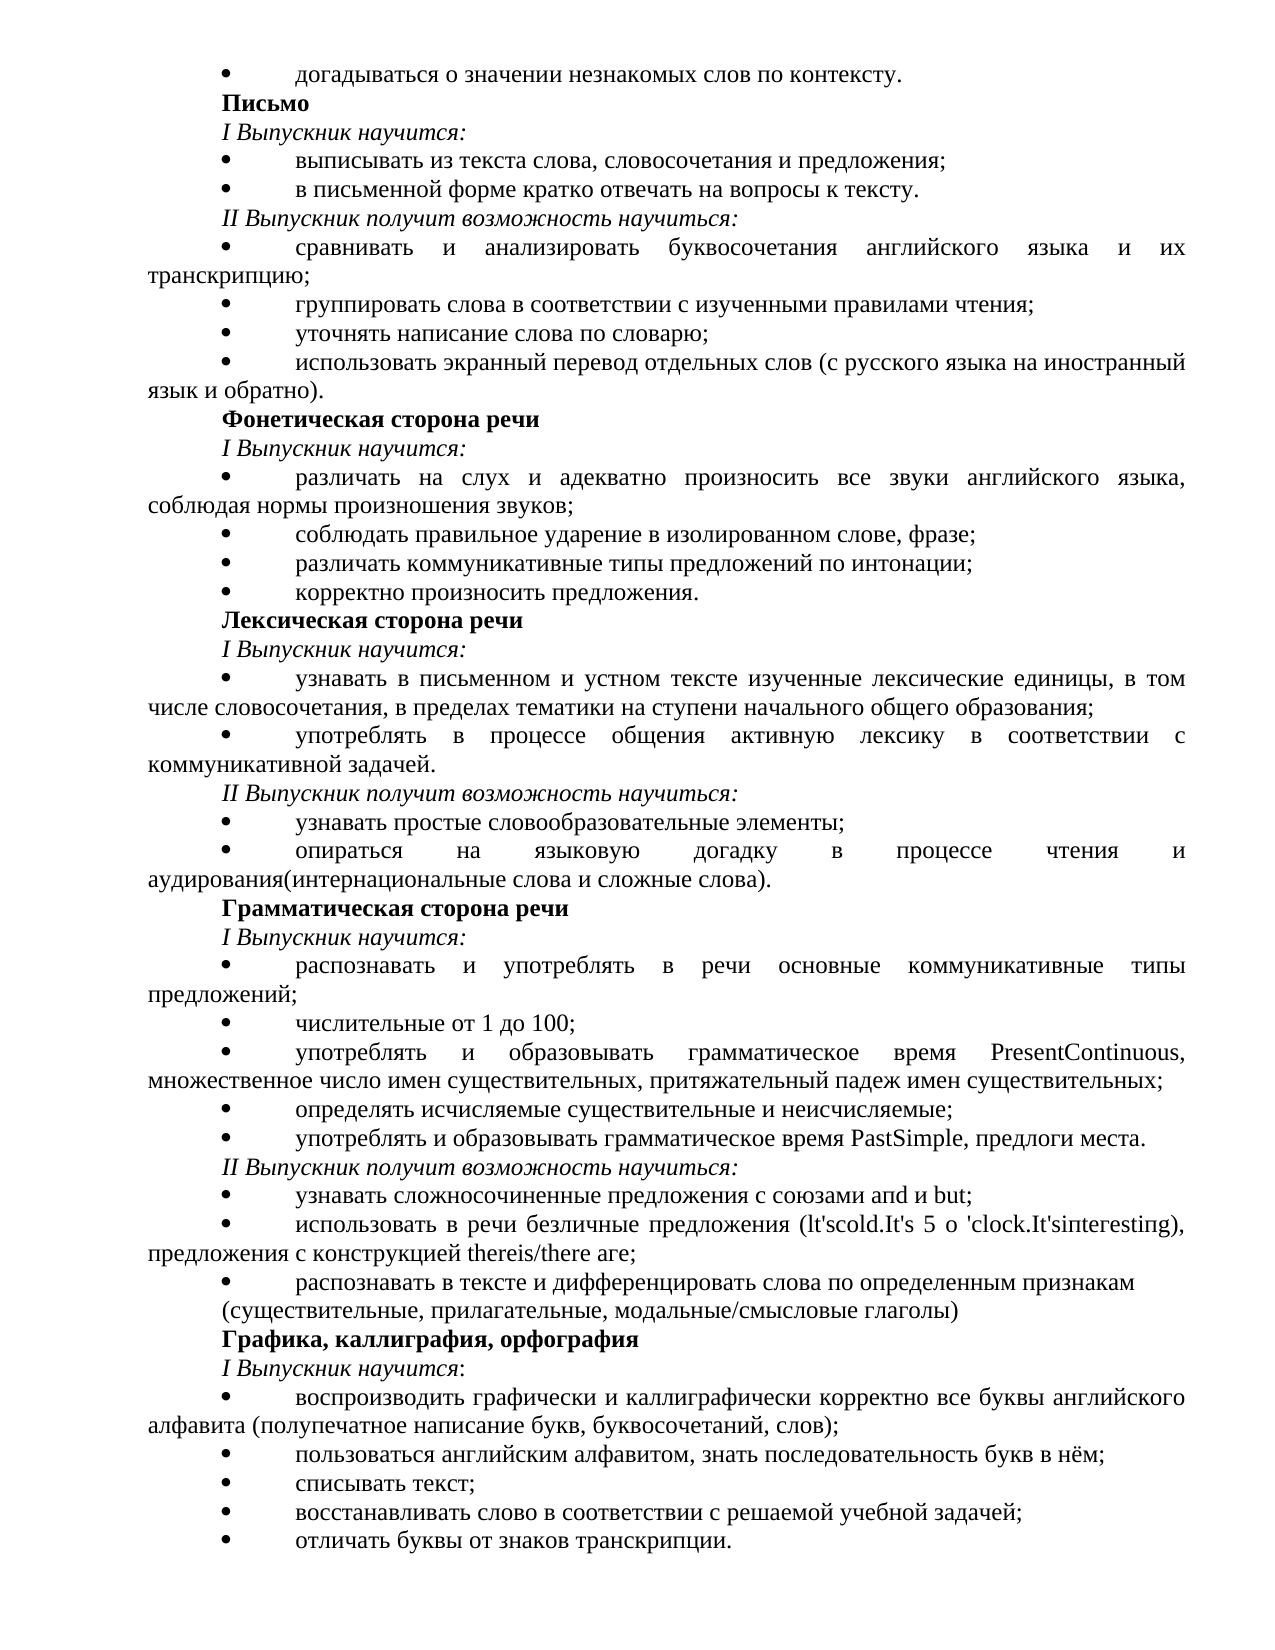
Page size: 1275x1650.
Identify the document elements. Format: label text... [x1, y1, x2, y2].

list употреблять и образовывать грамматическое время PresentContinuous, множественное число имен существительных, притяжательный падеж имен существительных; [148, 1037, 1186, 1094]
text Графика, каллиграфия, орфография [148, 1324, 1186, 1353]
list соблюдать правильное ударение в изолированном слове, фразе; [148, 519, 1186, 548]
list уточнять написание слова по словарю; [148, 318, 1186, 347]
list употреблять и образовывать грамматическое время PastSimple, предлоги места. [148, 1123, 1186, 1152]
list сравнивать и анализировать буквосочетания английского языка и их транскрипцию; [148, 232, 1186, 289]
list опираться на языковую догадку в процессе чтения и аудирования(интернациональные слова и сложные слова). [148, 835, 1186, 893]
list различать на слух и адекватно произносить все звуки английского языка, соблюдая нормы произношения звуков; [148, 462, 1186, 519]
list использовать экранный перевод отдельных слов (с русского языка на иностранный язык и обратно). [148, 347, 1186, 404]
list различать коммуникативные типы предложений по интонации; [148, 548, 1186, 577]
list употреблять в процессе общения активную лексику в соответствии с коммуникативной задачей. [148, 720, 1186, 778]
list распознавать и употреблять в речи основные коммуникативные типы предложений; [148, 950, 1186, 1008]
text Письмо [148, 88, 1186, 117]
list корректно произносить предложения. [148, 577, 1186, 605]
text Фонетическая сторона речи [148, 404, 1186, 433]
text (существительные, прилагательные, модальные/смысловые глаголы) [148, 1295, 1186, 1324]
text Лексическая сторона речи [148, 605, 1186, 634]
text II Выпускник получит возможность научиться: [148, 1152, 1186, 1180]
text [148, 203, 1186, 232]
list выписывать из текста слова, словосочетания и предложения; [148, 145, 1186, 174]
list определять исчисляемые существительные и неисчисляемые; [148, 1094, 1186, 1123]
list пользоваться английским алфавитом, знать последовательность букв в нём; [148, 1439, 1186, 1468]
list узнавать простые словообразовательные элементы; [148, 807, 1186, 835]
text II Выпускник получит возможность научиться: [148, 778, 1186, 807]
list группировать слова в соответствии с изученными правилами чтения; [148, 289, 1186, 318]
text I Выпускник научится: [148, 922, 1186, 950]
list использовать в речи безличные предложения (lt'scold.It's 5 о 'clock.It'siпtегеstiпg), предложения с конструкцией thereis/there аге; [148, 1209, 1186, 1267]
list отличать буквы от знаков транскрипции. [148, 1525, 1186, 1554]
text I Выпускник научится: [148, 433, 1186, 462]
list в письменной форме кратко отвечать на вопросы к тексту. [148, 174, 1186, 203]
list восстанавливать слово в соответствии с решаемой учебной задачей; [148, 1497, 1186, 1525]
text I Выпускник научится: [148, 1353, 1186, 1382]
text I Выпускник научится: [148, 634, 1186, 663]
list числительные от 1 до 100; [148, 1008, 1186, 1037]
list распознавать в тексте и дифференцировать слова по определенным признакам [148, 1267, 1186, 1295]
text Грамматическая сторона речи [148, 893, 1186, 922]
text I Выпускник научится: [148, 117, 1186, 145]
list воспроизводить графически и каллиграфически корректно все буквы английского алфавита (полупечатное написание букв, буквосочетаний, слов); [148, 1382, 1186, 1439]
list узнавать в письменном и устном тексте изученные лексические единицы, в том числе словосочетания, в пределах тематики на ступени начального общего образования; [148, 663, 1186, 720]
list догадываться о значении незнакомых слов по контексту. [148, 59, 1186, 88]
list узнавать сложносочиненные предложения с союзами aпd и but; [148, 1180, 1186, 1209]
list списывать текст; [148, 1468, 1186, 1497]
